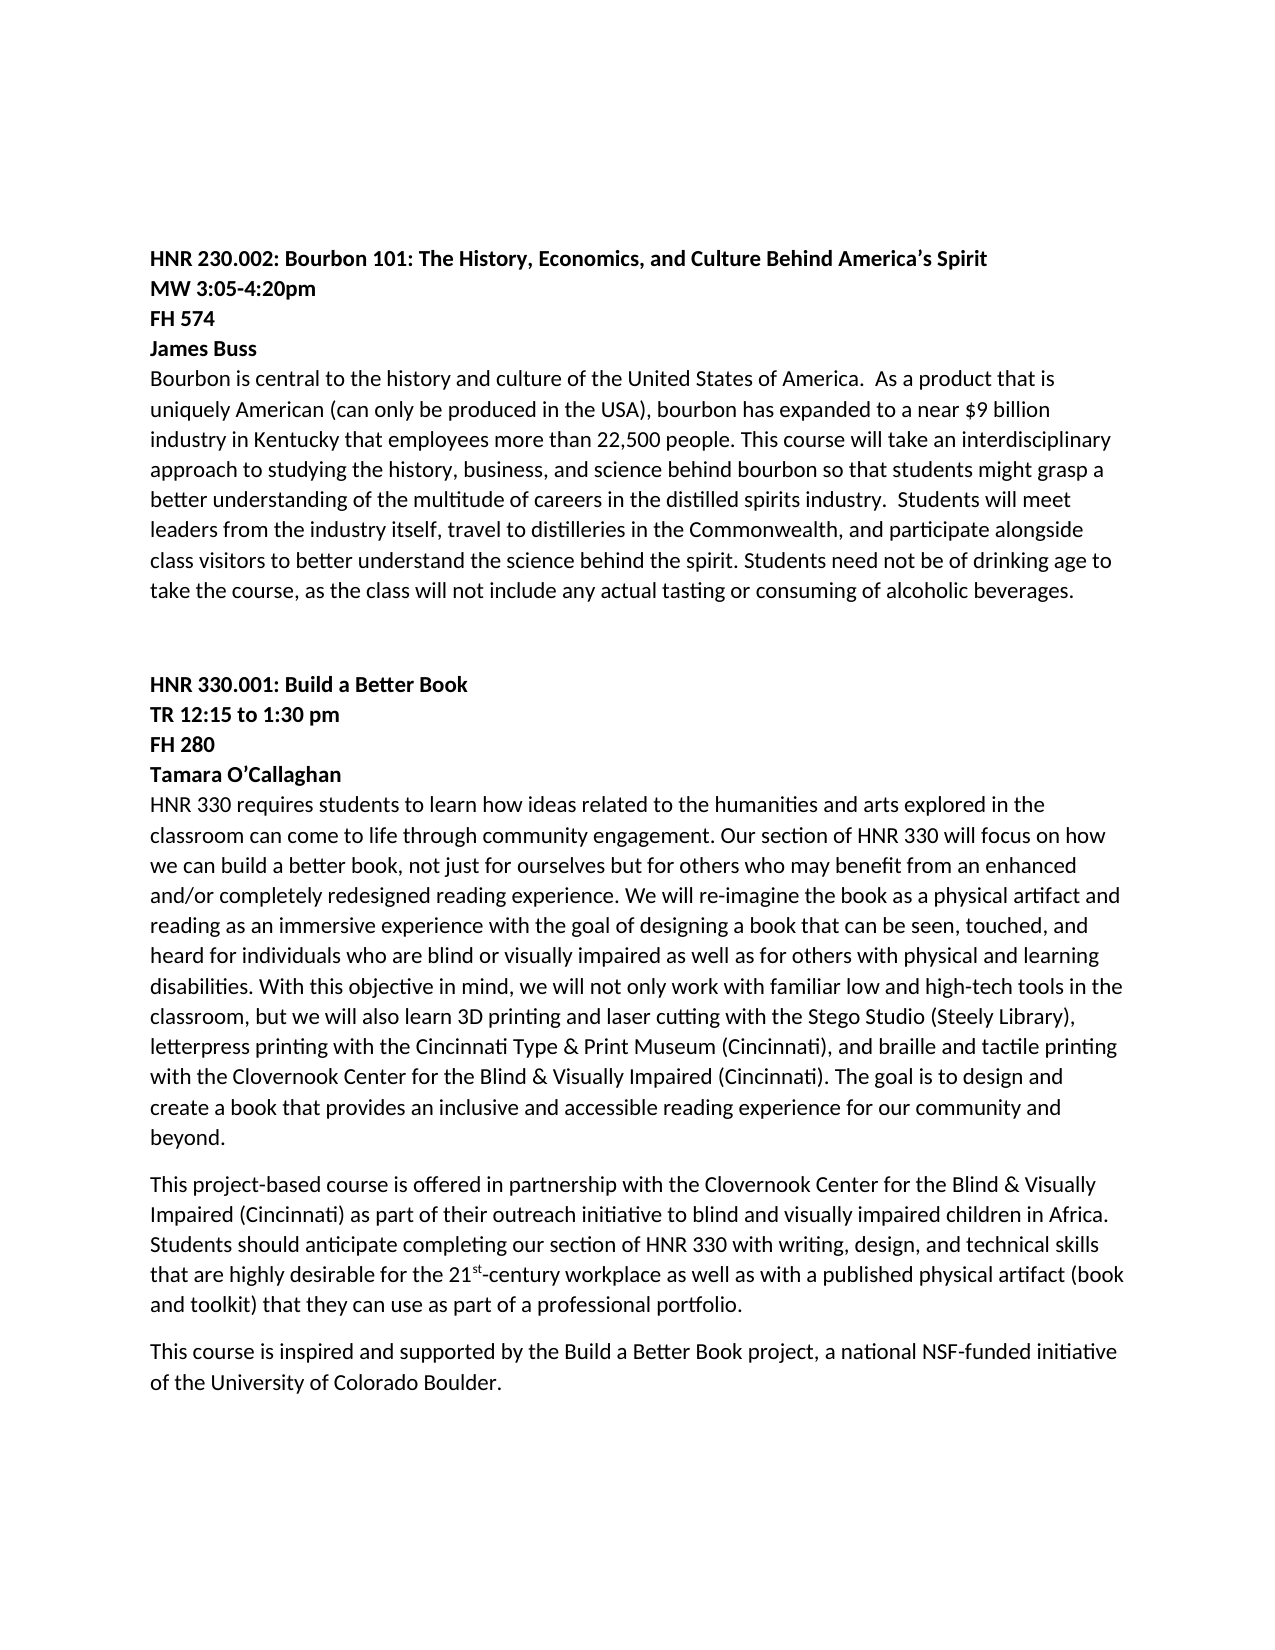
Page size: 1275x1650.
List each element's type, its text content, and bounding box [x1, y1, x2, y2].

text This course is inspired and supported by the Build a Better Book project, a national NSF-funded initiative of the University of Colorado Boulder. [150, 1337, 1125, 1396]
text HNR 230.002: Bourbon 101: The History, Economics, and Culture Behind America’s Spirit MW 3:05-4:20pm FH 574 James Buss Bourbon is central to the history and culture of the United States of America. As a product that is uniquely American (can only be produced in the USA), bourbon has expanded to a near $9 billion industry in Kentucky that employees more than 22,500 people. This course will take an interdisciplinary approach to studying the history, business, and science behind bourbon so that students might grasp a better understanding of the multitude of careers in the distilled spirits industry. Students will meet leaders from the industry itself, travel to distilleries in the Commonwealth, and participate alongside class visitors to better understand the science behind the spirit. Students need not be of drinking age to take the course, as the class will not include any actual tasting or consuming of alcoholic beverages. [150, 244, 1125, 604]
text HNR 330.001: Build a Better Book TR 12:15 to 1:30 pm FH 280 Tamara O’Callaghan HNR 330 requires students to learn how ideas related to the humanities and arts explored in the classroom can come to life through community engagement. Our section of HNR 330 will focus on how we can build a better book, not just for ourselves but for others who may benefit from an enhanced and/or completely redesigned reading experience. We will re-imagine the book as a physical artifact and reading as an immersive experience with the goal of designing a book that can be seen, touched, and heard for individuals who are blind or visually impaired as well as for others with physical and learning disabilities. With this objective in mind, we will not only work with familiar low and high-tech tools in the classroom, but we will also learn 3D printing and laser cutting with the Stego Studio (Steely Library), letterpress printing with the Cincinnati Type & Print Museum (Cincinnati), and braille and tactile printing with the Clovernook Center for the Blind & Visually Impaired (Cincinnati). The goal is to design and create a book that provides an inclusive and accessible reading experience for our community and beyond. [150, 670, 1125, 1151]
text This project-based course is offered in partnership with the Clovernook Center for the Blind & Visually Impaired (Cincinnati) as part of their outreach initiative to blind and visually impaired children in Africa. Students should anticipate completing our section of HNR 330 with writing, design, and technical skills that are highly desirable for the 21st-century workplace as well as with a published physical artifact (book and toolkit) that they can use as part of a professional portfolio. [150, 1170, 1125, 1319]
